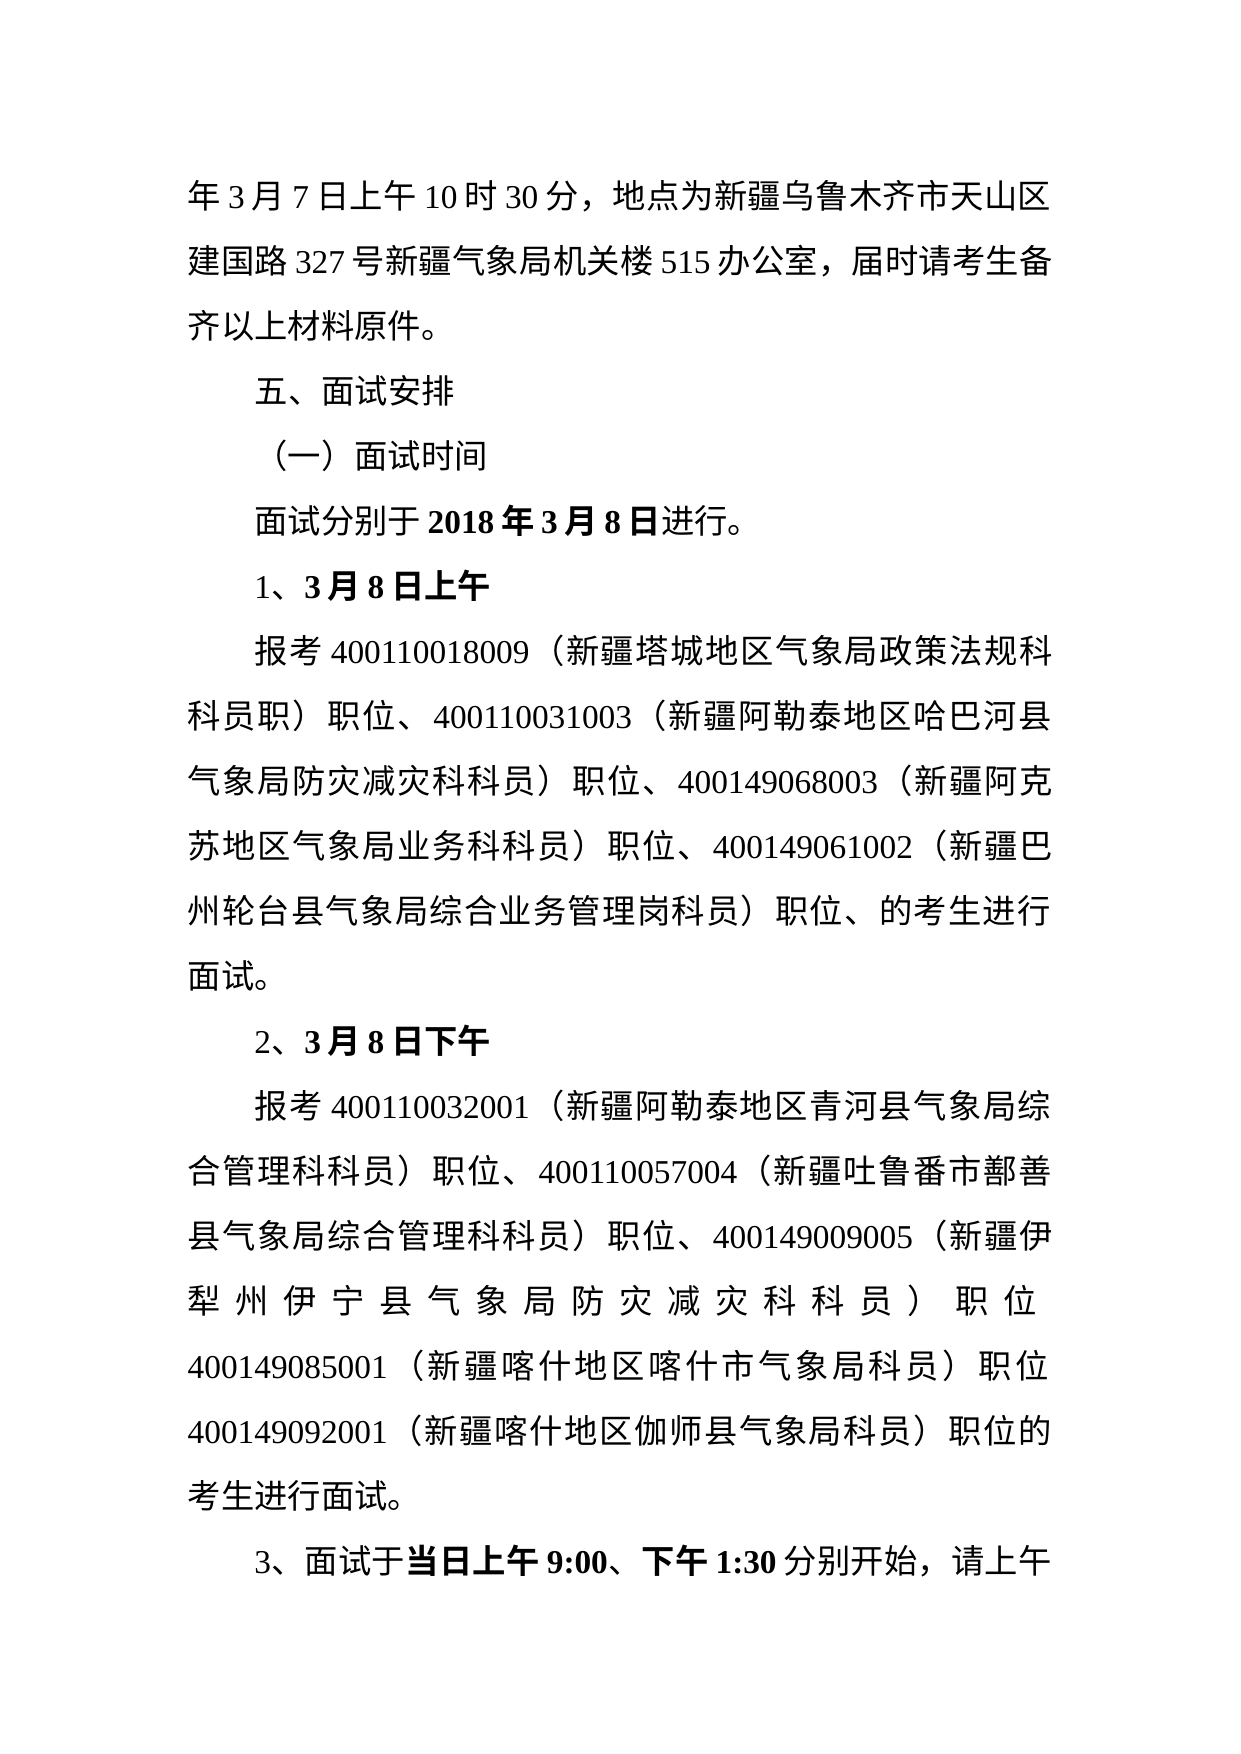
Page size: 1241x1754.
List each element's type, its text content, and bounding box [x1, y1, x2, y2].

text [187, 1527, 1053, 1592]
text 报考400110032001（新疆阿勒泰地区青河县气象局综合管理科科员）职位、400110057004（新疆吐鲁番市鄯善县气象局综合管理科科员）职位、400149009005（新疆伊犁州伊宁县气象局防灾减灾科科员）职位、400149085001（新疆喀什地区喀什市气象局科员）职位、400149092001（新疆喀什地区伽师县气象局科员）职位的考生进行面试。 [187, 1072, 1053, 1527]
text 面试分别于2018年3月8日进行。 [187, 487, 1053, 552]
text 五、面试安排 [187, 357, 1053, 422]
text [187, 162, 1053, 357]
text 2、3月8日下午 [187, 1007, 1053, 1072]
text 报考400110018009（新疆塔城地区气象局政策法规科科员职）职位、400110031003（新疆阿勒泰地区哈巴河县气象局防灾减灾科科员）职位、400149068003（新疆阿克苏地区气象局业务科科员）职位、400149061002（新疆巴州轮台县气象局综合业务管理岗科员）职位、的考生进行面试。 [187, 617, 1053, 1007]
text 1、3月8日上午 [187, 552, 1053, 617]
text （一）面试时间 [187, 422, 1053, 487]
